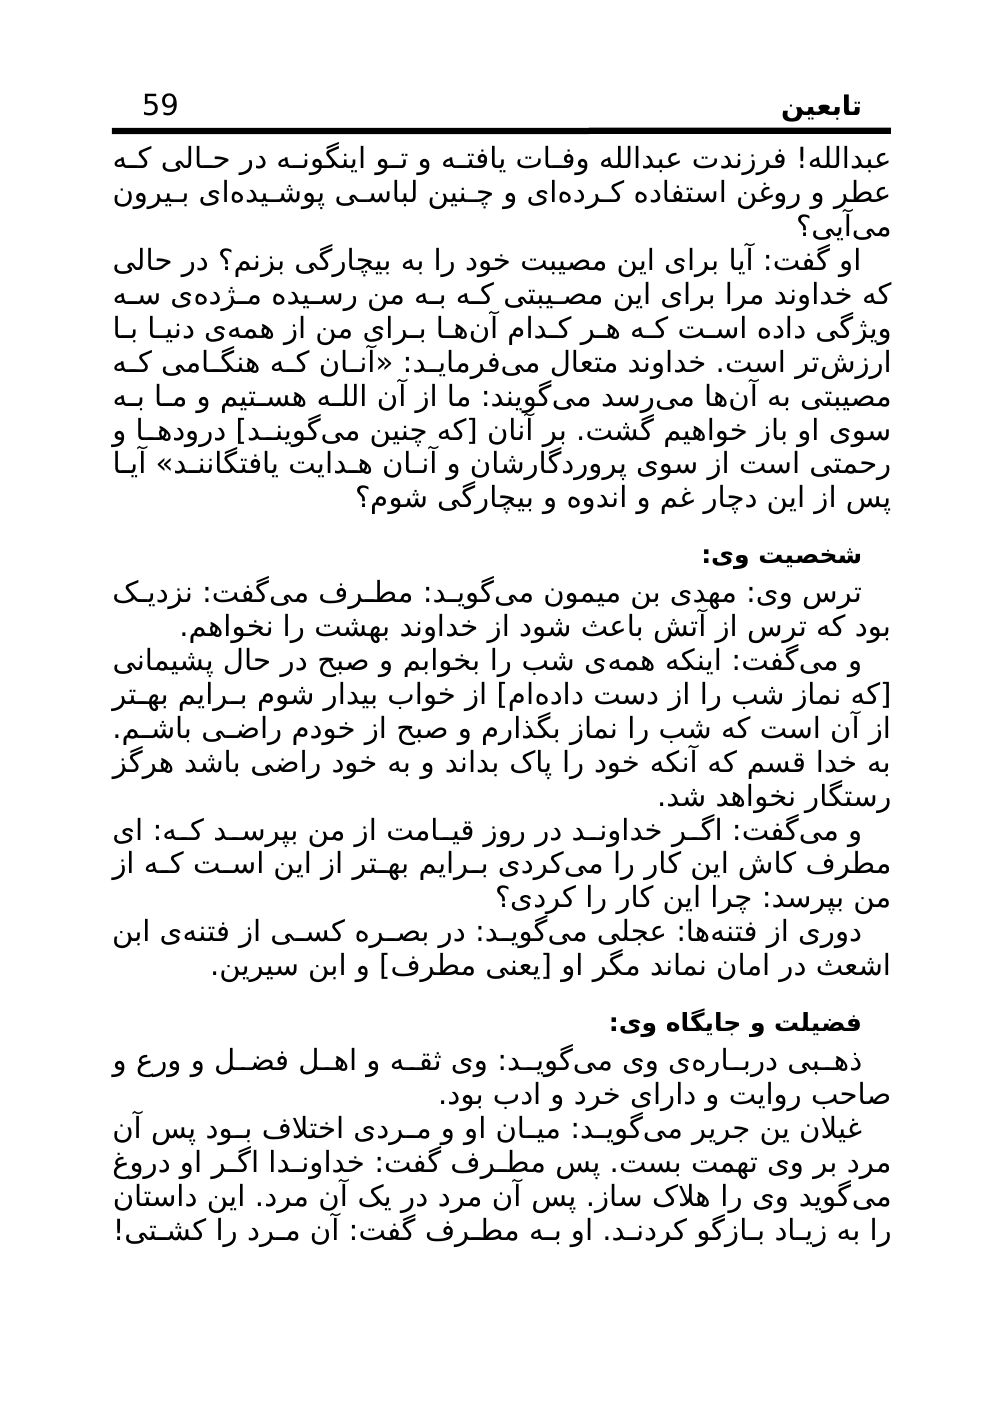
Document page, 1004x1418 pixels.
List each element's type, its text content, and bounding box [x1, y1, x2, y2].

text دوری از فتنه‌ها: عجلی می‌گوید: در بصره کسی از فتنه‌ی ابن اشعث در امان نماند مگر او [یعنی مطرف] و ابن سیرین. [112, 915, 892, 983]
text و می‌گفت: اینکه همه‌ی شب را بخوابم و صبح در حال پشیمانی [که نماز شب را از دست داده‌ام] از خواب بیدار شوم برایم بهتر از آن است که شب را نماز بگذارم و صبح از خودم راضی باشم. به خدا قسم که آنکه خود را پاک بداند و به خود راضی باشد هرگز رستگار نخواهد شد. [112, 643, 892, 813]
text فضیلت و جایگاه وی: [112, 1008, 892, 1037]
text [112, 141, 892, 243]
text شخصیت وی: [112, 540, 892, 569]
text ذهبی درباره‌ی وی می‌گوید: وی ثقه و اهل فضل و ورع و صاحب روایت و دارای خرد و ادب بود. [112, 1043, 892, 1111]
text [112, 1111, 892, 1247]
text و می‌گفت: اگر خداوند در روز قیامت از من بپرسد که: ای مطرف کاش این کار را می‌کردی برایم بهتر از این است که از من بپرسد: چرا این کار را کردی؟ [112, 813, 892, 915]
text او گفت: آیا برای این مصیبت خود را به بیچارگی بزنم؟ در حالی که خداوند مرا برای این مصیبتی که به من رسیده مژده‌ی سه ویژگی داده است که هر کدام آن‌ها برای من از همه‌ی دنیا با ارزش‌تر است. خداوند متعال می‌فرماید: «آنان که هنگامی که مصیبتی به آن‌ها می‌رسد می‌گویند: ما از آن الله هستیم و ما به سوی او باز خواهیم گشت. بر آنان [که چنین می‌گویند] درودها و رحمتی است از سوی پروردگارشان و آنان هدایت یافتگانند» آیا پس از این دچار غم و اندوه و بیچارگی شوم؟ [112, 243, 892, 515]
text ترس وی: مهدی بن میمون می‌گوید: مطرف می‌گفت: نزدیک بود که ترس از آتش باعث شود از خداوند بهشت را نخواهم. [112, 575, 892, 643]
